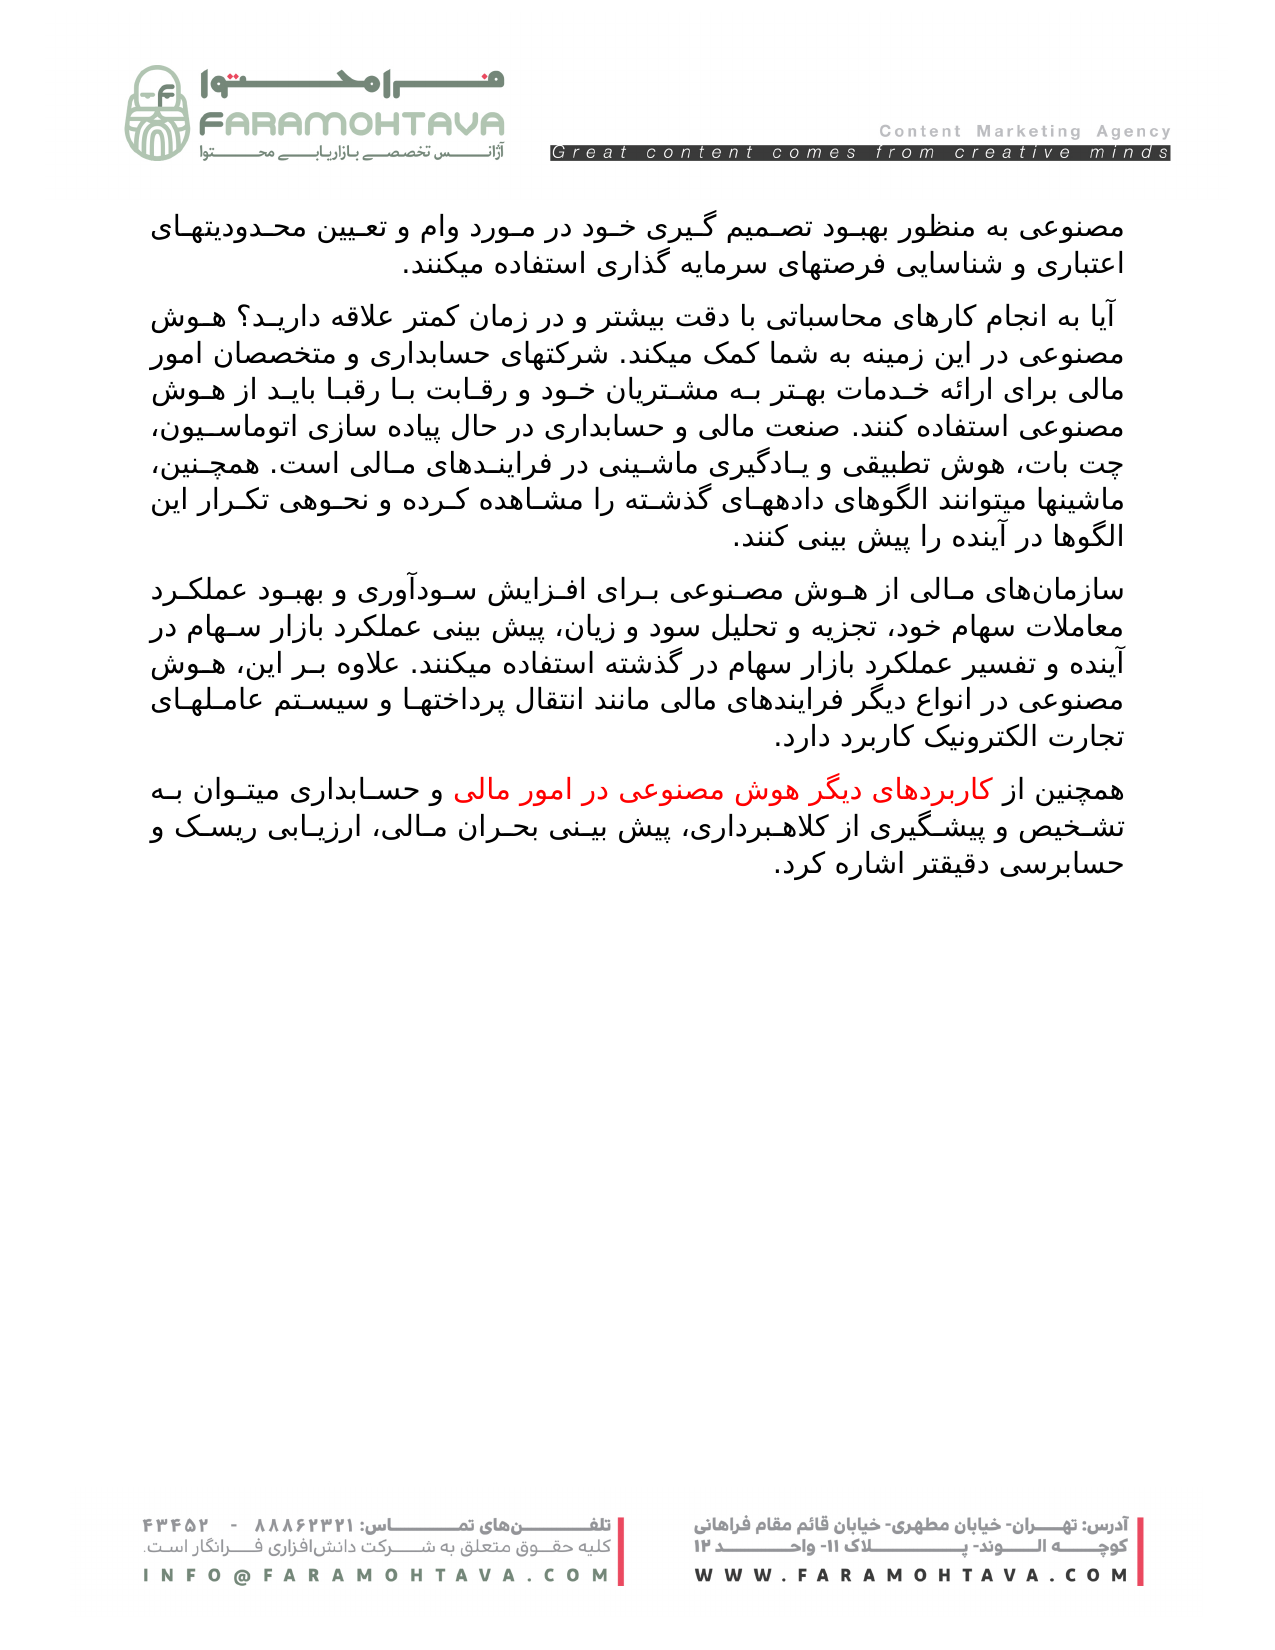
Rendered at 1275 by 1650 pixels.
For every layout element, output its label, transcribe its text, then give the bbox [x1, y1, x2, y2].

picture [70, 1487, 1203, 1617]
text سازمان‌های مالی از هوش مصنوعی برای افزایش سودآوری و بهبود عملکرد معاملات سهام خود، تجزیه و تحلیل سود و زیان، پیش بینی عملکرد بازار سهام در آینده و تفسیر عملکرد بازار سهام در گذشته استفاده میکنند. علاوه بر این، هوش مصنوعی در انواع دیگر فرایندهای مالی مانند انتقال پرداختها و سیستم عاملهای تجارت الکترونیک کاربرد دارد. [150, 573, 1125, 753]
picture [45, 12, 1229, 200]
text همچنین از کاربردهای دیگر هوش مصنوعی در امور مالی و حسابداری میتوان به تشخیص و پیشگیری از کلاهبرداری، پیش بینی بحران مالی، ارزیابی ریسک و حسابرسی دقیقتر اشاره کرد. [150, 773, 1125, 880]
text آیا به انجام کارهای محاسباتی با دقت بیشتر و در زمان کمتر علاقه دارید؟ هوش مصنوعی در این زمینه به شما کمک میکند. شرکتهای حسابداری و متخصصان امور مالی برای ارائه خدمات بهتر به مشتریان خود و رقابت با رقبا باید از هوش مصنوعی استفاده کنند. صنعت مالی و حسابداری در حال پیاده سازی اتوماسیون، چت بات، هوش تطبیقی ​و یادگیری ماشینی در فرایندهای مالی است. همچنین، ماشینها میتوانند الگوهای دادههای گذشته را مشاهده کرده و نحوهی تکرار این الگوها در آینده را پیش بینی کنند. [150, 299, 1125, 553]
